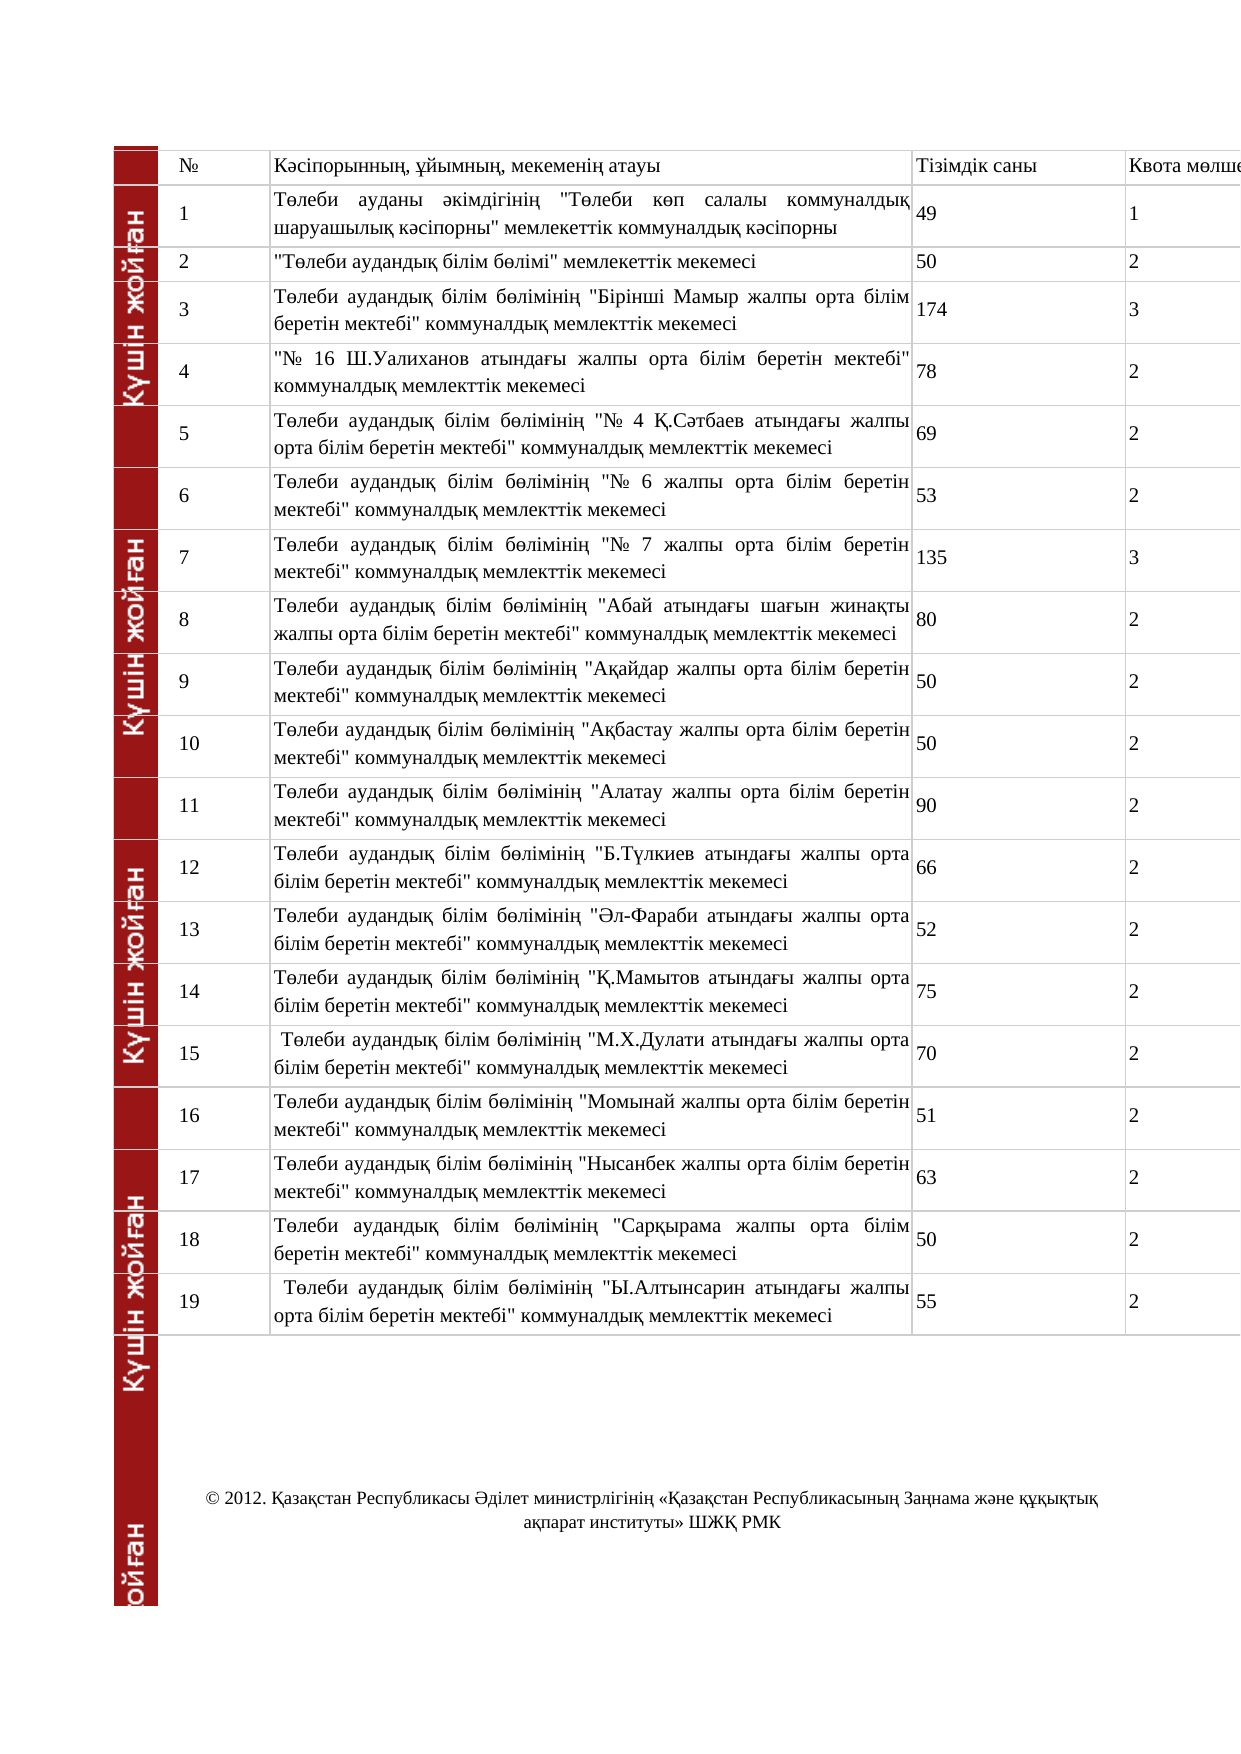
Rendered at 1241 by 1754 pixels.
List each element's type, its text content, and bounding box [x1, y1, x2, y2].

table_cell 2 [1126, 248, 1240, 281]
table_cell 2 [1126, 1274, 1240, 1334]
table_cell 1 [1126, 186, 1240, 246]
table_cell 66 [913, 840, 1125, 901]
table_cell Төлеби аудандық білім бөлімінің "№ 7 жалпы орта білім беретін мектебі" коммуналдық мемлекттік мекемесі [271, 530, 911, 591]
table_cell 11 [114, 778, 269, 838]
table_cell Төлеби аудандық білім бөлімінің "Момынай жалпы орта білім беретін мектебі" коммуналдық мемлекттік мекемесі [271, 1088, 911, 1148]
table_cell 9 [114, 654, 269, 714]
table_cell Төлеби аудандық білім бөлімінің "Алатау жалпы орта білім беретін мектебі" коммуналдық мемлекттік мекемесі [271, 778, 911, 838]
table_header Кәсіпорынның, ұйымның, мекеменің атауы [271, 151, 911, 184]
table_cell 2 [1126, 592, 1240, 653]
table_cell 2 [1126, 964, 1240, 1024]
table_cell "Төлеби аудандық білім бөлімі" мемлекеттік мекемесі [271, 248, 911, 281]
table_cell 19 [114, 1274, 269, 1334]
table_cell Төлеби аудандық білім бөлімінің "№ 4 Қ.Сәтбаев атындағы жалпы орта білім беретін мектебі" коммуналдық мемлекттік мекемесі [271, 406, 911, 467]
table_cell 2 [1126, 1026, 1240, 1086]
table_cell 70 [913, 1026, 1125, 1086]
table_cell Төлеби ауданы әкімдігінің "Төлеби көп салалы коммуналдық шаруашылық кәсіпорны" мемлекеттік коммуналдық кәсіпорны [271, 186, 911, 246]
table_cell 3 [1126, 530, 1240, 591]
table_cell Төлеби аудандық білім бөлімінің "Ақбастау жалпы орта білім беретін мектебі" коммуналдық мемлекттік мекемесі [271, 716, 911, 777]
table_cell 17 [114, 1150, 269, 1210]
table_cell 69 [913, 406, 1125, 467]
table_cell Төлеби аудандық білім бөлімінің "Ы.Алтынсарин атындағы жалпы орта білім беретін мектебі" коммуналдық мемлекттік мекемесі [271, 1274, 911, 1334]
table_cell Төлеби аудандық білім бөлімінің "Ақайдар жалпы орта білім беретін мектебі" коммуналдық мемлекттік мекемесі [271, 654, 911, 714]
table_cell 2 [1126, 1150, 1240, 1210]
table_cell 16 [114, 1088, 269, 1148]
table_cell 2 [1126, 344, 1240, 405]
table_header № [114, 151, 269, 184]
table_cell 78 [913, 344, 1125, 405]
table_cell 2 [1126, 1212, 1240, 1272]
table_cell 53 [913, 468, 1125, 529]
table_cell 14 [114, 964, 269, 1024]
table_cell 50 [913, 1212, 1125, 1272]
table_cell Төлеби аудандық білім бөлімінің "Бірінші Мамыр жалпы орта білім беретін мектебі" коммуналдық мемлекттік мекемесі [271, 282, 911, 343]
table_cell 174 [913, 282, 1125, 343]
picture [114, 1533, 158, 1606]
table_cell 2 [1126, 468, 1240, 529]
table_cell Төлеби аудандық білім бөлімінің "Б.Түлкиев атындағы жалпы орта білім беретін мектебі" коммуналдық мемлекттік мекемесі [271, 840, 911, 901]
table_cell 50 [913, 654, 1125, 714]
table_cell 2 [1126, 406, 1240, 467]
table_cell 18 [114, 1212, 269, 1272]
table_header Квота мөлшері (%) [1126, 151, 1240, 184]
table_cell 135 [913, 530, 1125, 591]
table_cell 2 [1126, 654, 1240, 714]
table_cell Төлеби аудандық білім бөлімінің "Қ.Мамытов атындағы жалпы орта білім беретін мектебі" коммуналдық мемлекттік мекемесі [271, 964, 911, 1024]
table_cell 2 [1126, 778, 1240, 838]
table_cell 3 [114, 282, 269, 343]
table_cell 49 [913, 186, 1125, 246]
table_cell Төлеби аудандық білім бөлімінің "М.Х.Дулати атындағы жалпы орта білім беретін мектебі" коммуналдық мемлекттік мекемесі [271, 1026, 911, 1086]
table_cell 13 [114, 902, 269, 962]
table_cell Төлеби аудандық білім бөлімінің "Әл-Фараби атындағы жалпы орта білім беретін мектебі" коммуналдық мемлекттік мекемесі [271, 902, 911, 962]
table_cell 2 [114, 248, 269, 281]
table_cell 63 [913, 1150, 1125, 1210]
table_cell 7 [114, 530, 269, 591]
table_cell "№ 16 Ш.Уалиханов атындағы жалпы орта білім беретін мектебі" коммуналдық мемлекттік мекемесі [271, 344, 911, 405]
table_header Тізімдік саны [913, 151, 1125, 184]
table_cell 2 [1126, 840, 1240, 901]
table_cell Төлеби аудандық білім бөлімінің "Абай атындағы шағын жинақты жалпы орта білім беретін мектебі" коммуналдық мемлекттік мекемесі [271, 592, 911, 653]
table_cell Төлеби аудандық білім бөлімінің "Нысанбек жалпы орта білім беретін мектебі" коммуналдық мемлекттік мекемесі [271, 1150, 911, 1210]
table_cell 52 [913, 902, 1125, 962]
table_cell 50 [913, 716, 1125, 777]
table_cell 3 [1126, 282, 1240, 343]
table_cell 75 [913, 964, 1125, 1024]
picture [114, 146, 158, 150]
table_cell 80 [913, 592, 1125, 653]
table_cell 1 [114, 186, 269, 246]
table_cell 8 [114, 592, 269, 653]
picture [114, 1336, 158, 1487]
table_cell 2 [1126, 1088, 1240, 1148]
table_cell 6 [114, 468, 269, 529]
table_cell Төлеби аудандық білім бөлімінің "№ 6 жалпы орта білім беретін мектебі" коммуналдық мемлекттік мекемесі [271, 468, 911, 529]
table_cell 55 [913, 1274, 1125, 1334]
table_cell 2 [1126, 902, 1240, 962]
table_cell 2 [1126, 716, 1240, 777]
table_cell 90 [913, 778, 1125, 838]
table_cell 15 [114, 1026, 269, 1086]
table_cell 50 [913, 248, 1125, 281]
table_cell 12 [114, 840, 269, 901]
table_cell 4 [114, 344, 269, 405]
text © 2012. Қазақстан Республикасы Әділет министрлігінің «Қазақстан Республикасының Заңнама және құқықтық ақпарат институты» ШЖҚ РМК [112, 1487, 1128, 1533]
table_cell 51 [913, 1088, 1125, 1148]
table_cell 10 [114, 716, 269, 777]
table_cell Төлеби аудандық білім бөлімінің "Сарқырама жалпы орта білім беретін мектебі" коммуналдық мемлекттік мекемесі [271, 1212, 911, 1272]
table_cell 5 [114, 406, 269, 467]
